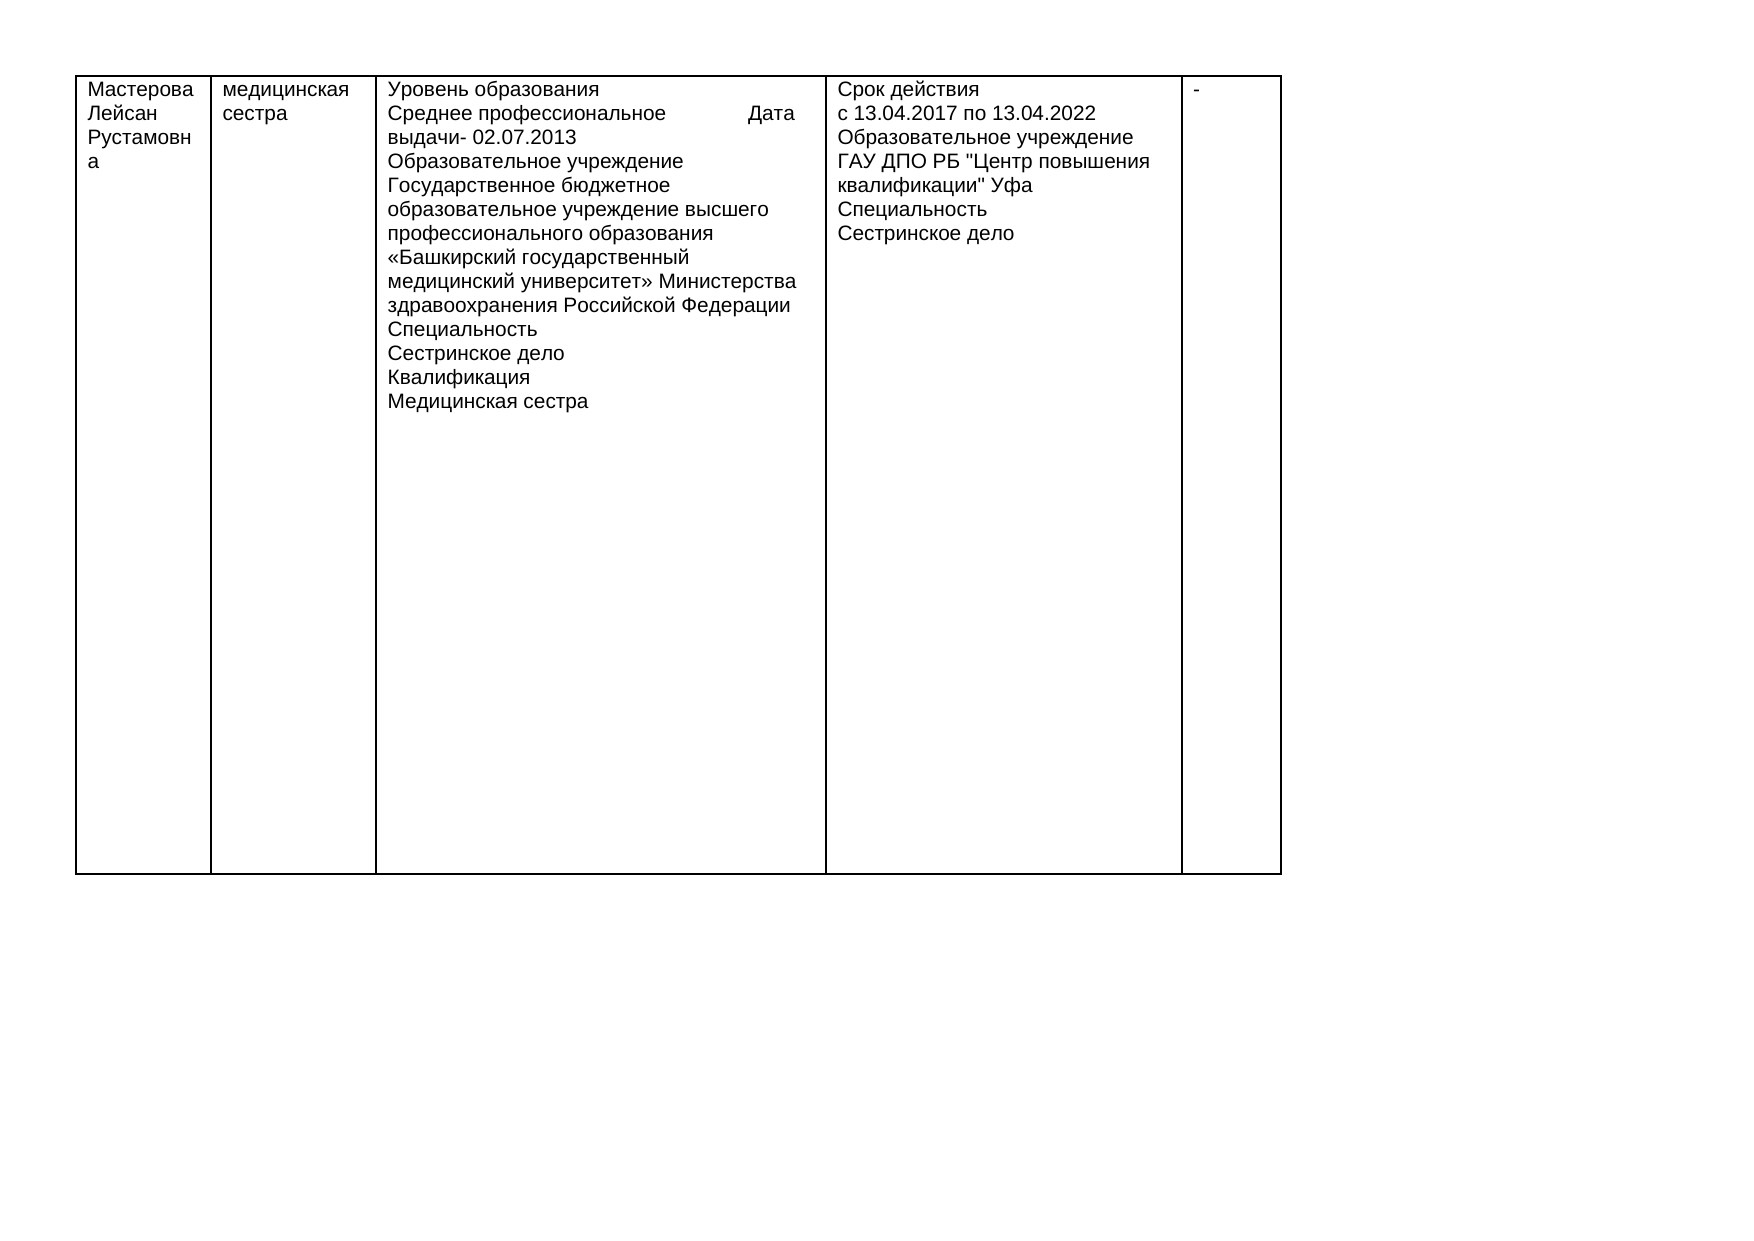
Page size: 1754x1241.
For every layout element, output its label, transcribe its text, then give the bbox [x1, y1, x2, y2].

table_cell Мастерова Лейсан Рустамовна [77, 77, 210, 872]
table_cell Уровень образования Среднее профессиональное Дата выдачи- 02.07.2013 Образовательное учреждение Государственное бюджетное образовательное учреждение высшего профессионального образования «Башкирский государственный медицинский университет» Министерства здравоохранения Российской Федерации Специальность Сестринское дело Квалификация Медицинская сестра [377, 77, 825, 872]
table_cell Срок действия с 13.04.2017 по 13.04.2022 Образовательное учреждение ГАУ ДПО РБ "Центр повышения квалификации" Уфа Специальность Сестринское дело [827, 77, 1181, 872]
table_cell - [1183, 77, 1280, 872]
table_cell медицинская сестра [212, 77, 375, 872]
